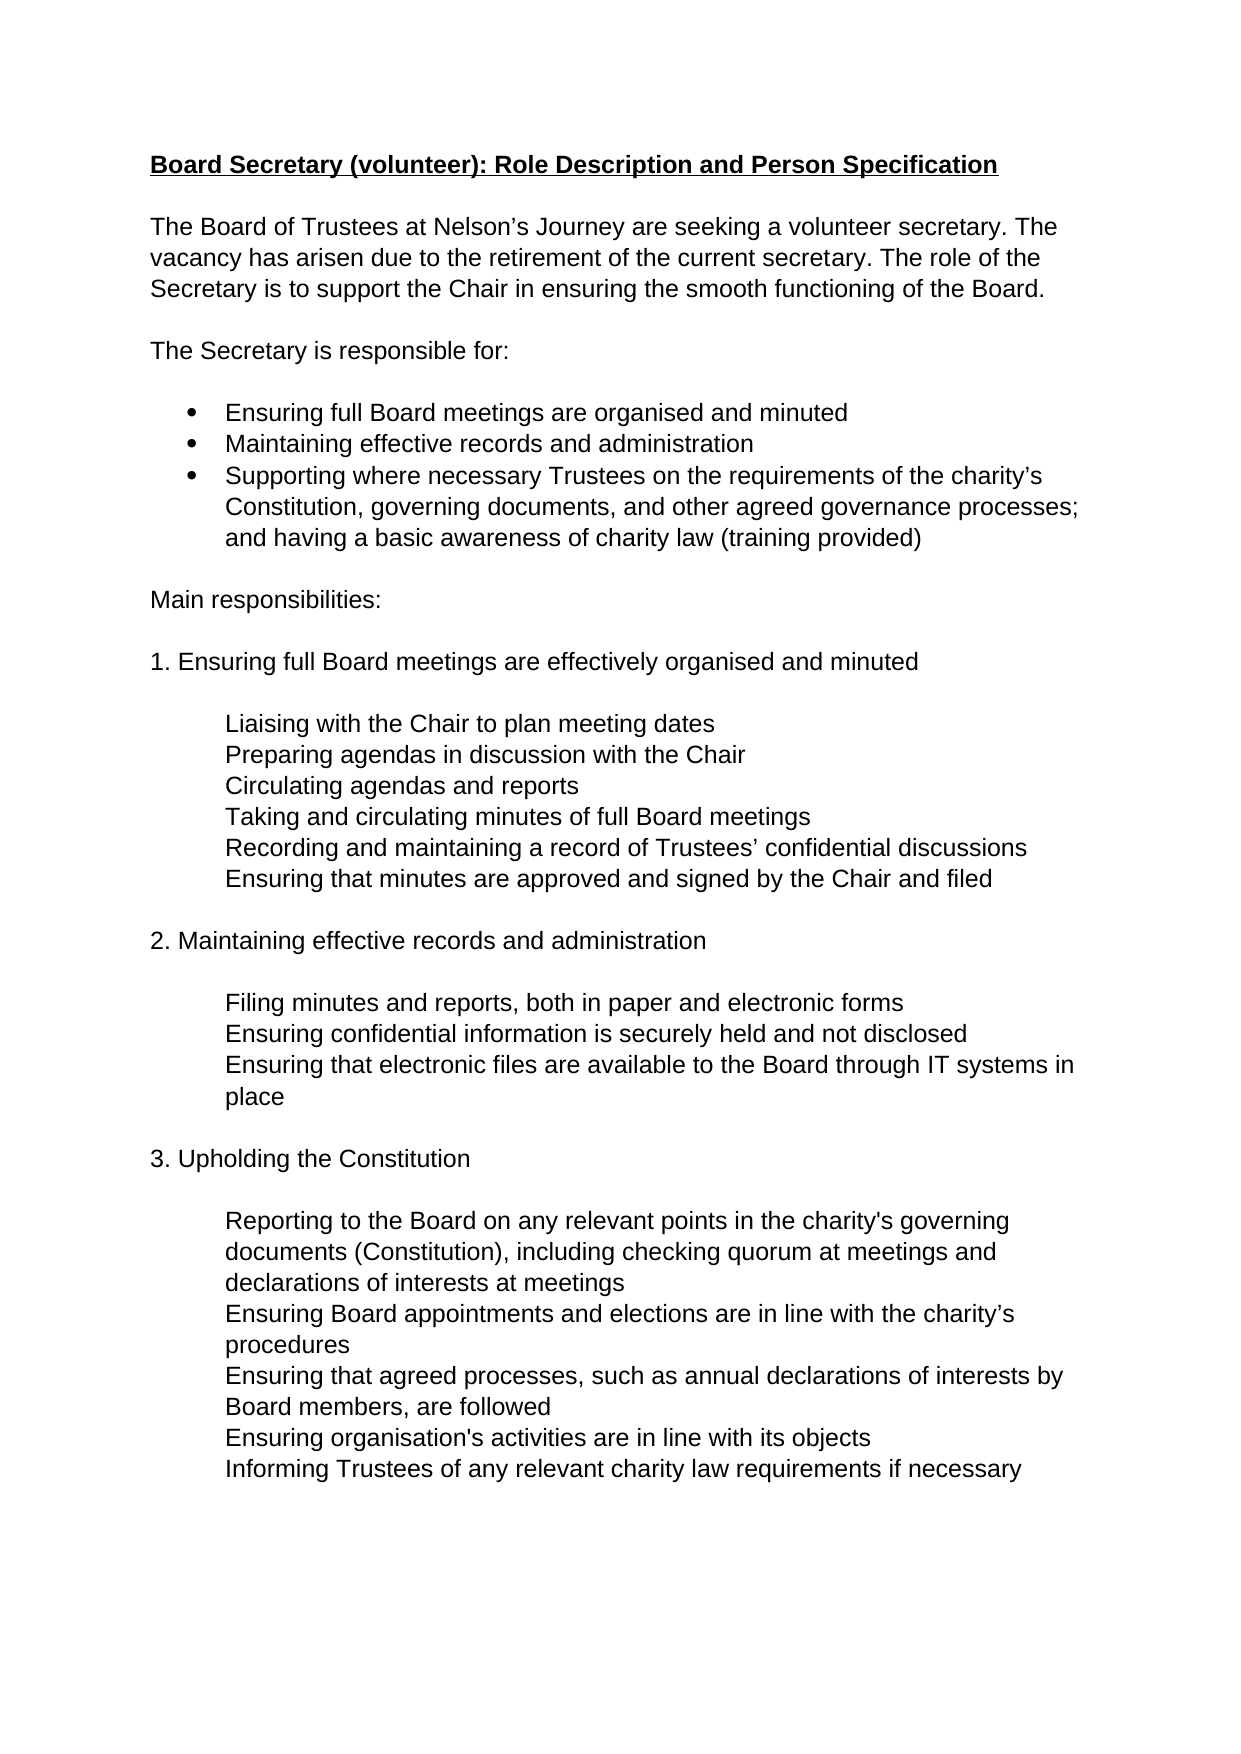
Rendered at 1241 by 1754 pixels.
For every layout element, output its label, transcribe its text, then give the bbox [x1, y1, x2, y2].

text Circulating agendas and reports [225, 771, 1090, 800]
text Filing minutes and reports, both in paper and electronic forms [225, 988, 1090, 1017]
text Ensuring that minutes are approved and signed by the Chair and filed [225, 864, 1090, 893]
text 3. Upholding the Constitution [150, 1144, 1090, 1172]
text Reporting to the Board on any relevant points in the charity's governing documents (Constitution), including checking quorum at meetings and declarations of interests at meetings [225, 1206, 1090, 1297]
text Liaising with the Chair to plan meeting dates [225, 709, 1090, 738]
text 2. Maintaining effective records and administration [150, 926, 1090, 955]
list Maintaining effective records and administration [187, 429, 1090, 458]
list Supporting where necessary Trustees on the requirements of the charity’s Constitution, governing documents, and other agreed governance processes; and having a basic awareness of charity law (training provided) [187, 461, 1090, 552]
text Taking and circulating minutes of full Board meetings [225, 802, 1090, 831]
text Informing Trustees of any relevant charity law requirements if necessary [225, 1454, 1090, 1483]
text Ensuring Board appointments and elections are in line with the charity’s procedures [225, 1299, 1090, 1359]
text 1. Ensuring full Board meetings are effectively organised and minuted [150, 647, 1090, 676]
text Ensuring that electronic files are available to the Board through IT systems in place [225, 1051, 1090, 1110]
text Board Secretary (volunteer): Role Description and Person Specification [150, 150, 1090, 179]
text Main responsibilities: [150, 585, 1090, 614]
text The Secretary is responsible for: [150, 336, 1090, 365]
text Ensuring that agreed processes, such as annual declarations of interests by Board members, are followed [225, 1361, 1090, 1421]
text Preparing agendas in discussion with the Chair [225, 740, 1090, 769]
text Recording and maintaining a record of Trustees’ confidential discussions [225, 833, 1090, 862]
text The Board of Trustees at Nelson’s Journey are seeking a volunteer secretary. The vacancy has arisen due to the retirement of the current secretary. The role of the Secretary is to support the Chair in ensuring the smooth functioning of the Board. [150, 212, 1090, 303]
list Ensuring full Board meetings are organised and minuted [187, 398, 1090, 427]
text Ensuring organisation's activities are in line with its objects [225, 1423, 1090, 1452]
text Ensuring confidential information is securely held and not disclosed [225, 1019, 1090, 1048]
